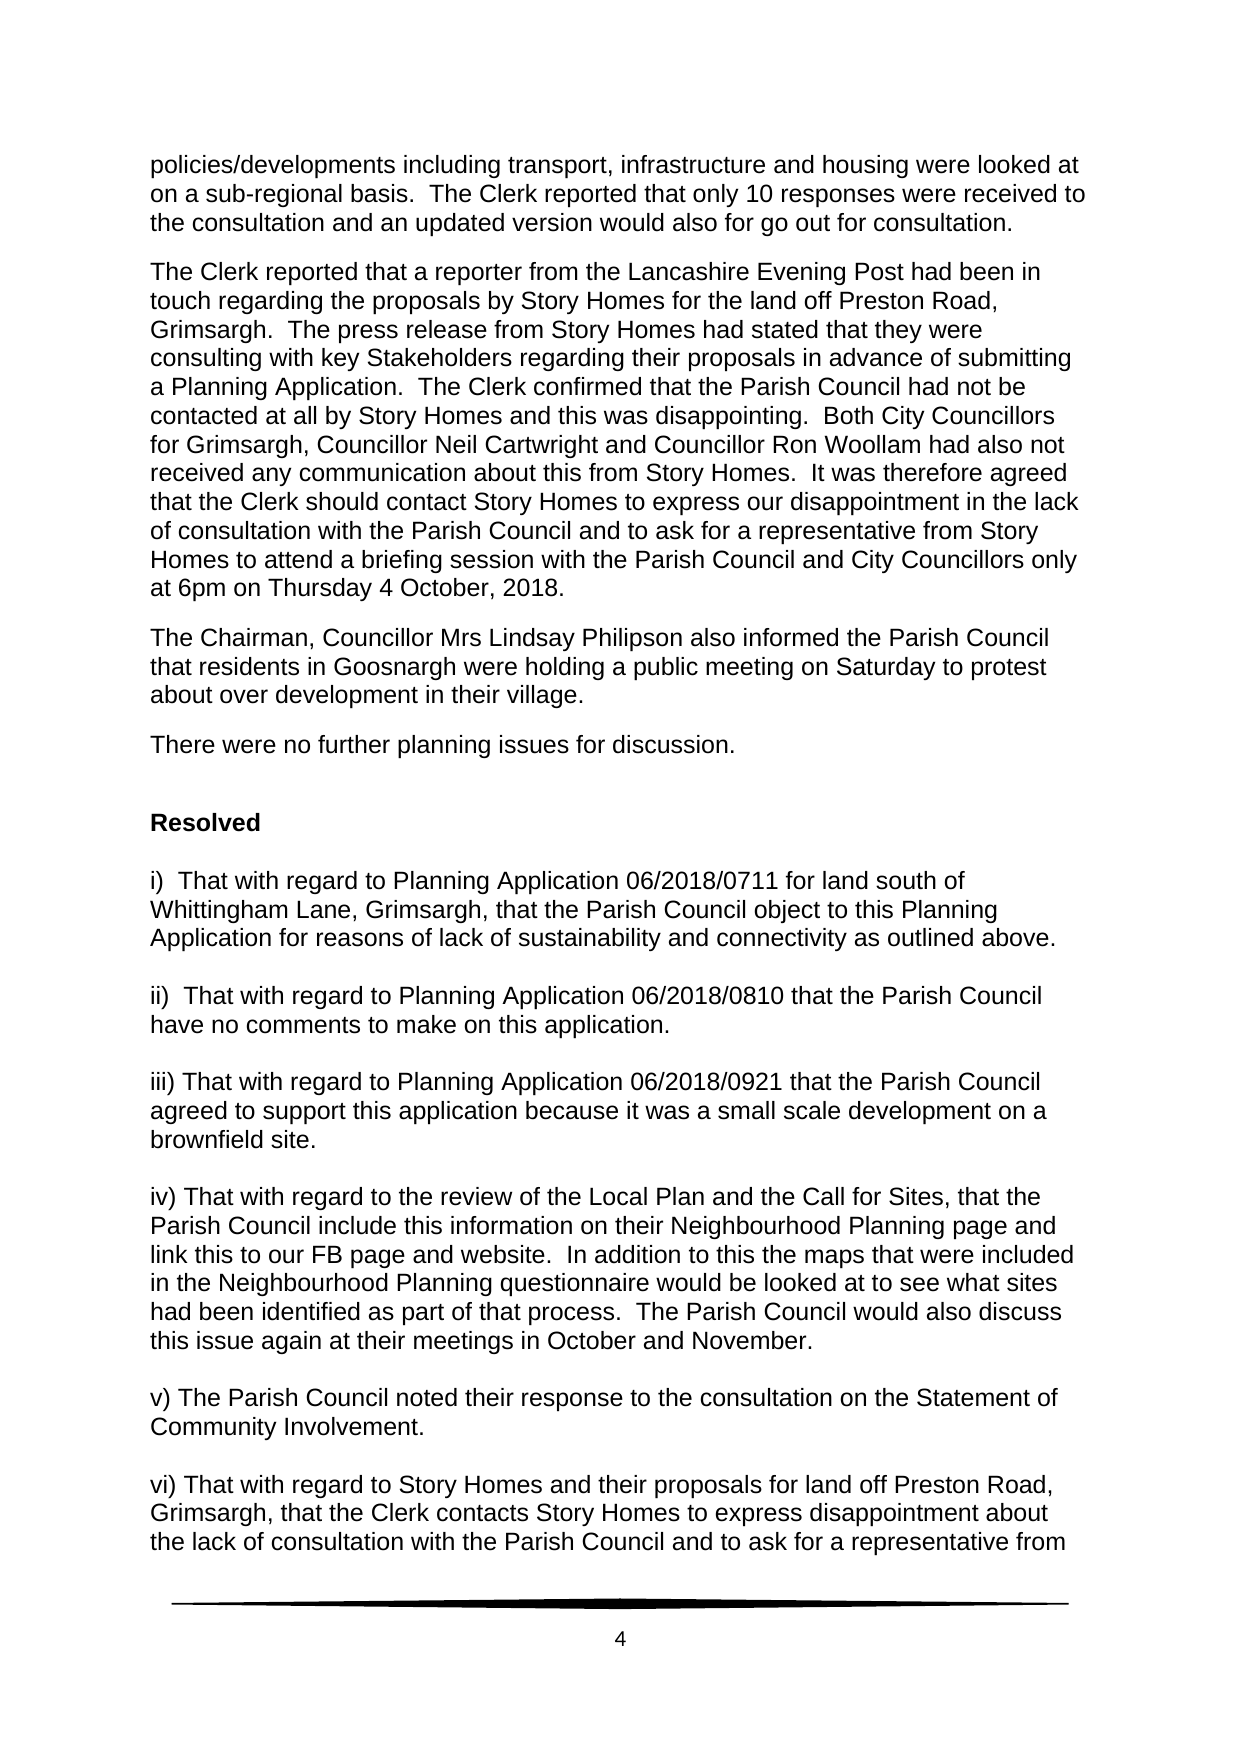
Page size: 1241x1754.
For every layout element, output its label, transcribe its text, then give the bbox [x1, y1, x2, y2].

text v) The Parish Council noted their response to the consultation on the Statement of Community Involvement. [150, 1383, 1090, 1441]
text i) That with regard to Planning Application 06/2018/0711 for land south of Whittingham Lane, Grimsargh, that the Parish Council object to this Planning Application for reasons of lack of sustainability and connectivity as outlined above. [150, 866, 1090, 952]
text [150, 150, 1090, 236]
text iii) That with regard to Planning Application 06/2018/0921 that the Parish Council agreed to support this application because it was a small scale development on a brownfield site. [150, 1067, 1090, 1153]
text ii) That with regard to Planning Application 06/2018/0810 that the Parish Council have no comments to make on this application. [150, 981, 1090, 1038]
text The Chairman, Councillor Mrs Lindsay Philipson also informed the Parish Council that residents in Goosnargh were holding a public meeting on Saturday to protest about over development in their village. [150, 623, 1090, 709]
text The Clerk reported that a reporter from the Lancashire Evening Post had been in touch regarding the proposals by Story Homes for the land off Preston Road, Grimsargh. The press release from Story Homes had stated that they were consulting with key Stakeholders regarding their proposals in advance of submitting a Planning Application. The Clerk confirmed that the Parish Council had not be contacted at all by Story Homes and this was disappointing. Both City Councillors for Grimsargh, Councillor Neil Cartwright and Councillor Ron Woollam had also not received any communication about this from Story Homes. It was therefore agreed that the Clerk should contact Story Homes to express our disappointment in the lack of consultation with the Parish Council and to ask for a representative from Story Homes to attend a briefing session with the Parish Council and City Councillors only at 6pm on Thursday 4 October, 2018. [150, 257, 1090, 602]
text Resolved [150, 808, 1090, 837]
text iv) That with regard to the review of the Local Plan and the Call for Sites, that the Parish Council include this information on their Neighbourhood Planning page and link this to our FB page and website. In addition to this the maps that were included in the Neighbourhood Planning questionnaire would be looked at to see what sites had been identified as part of that process. The Parish Council would also discuss this issue again at their meetings in October and November. [150, 1182, 1090, 1354]
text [150, 1469, 1090, 1556]
text There were no further planning issues for discussion. [150, 730, 1090, 759]
